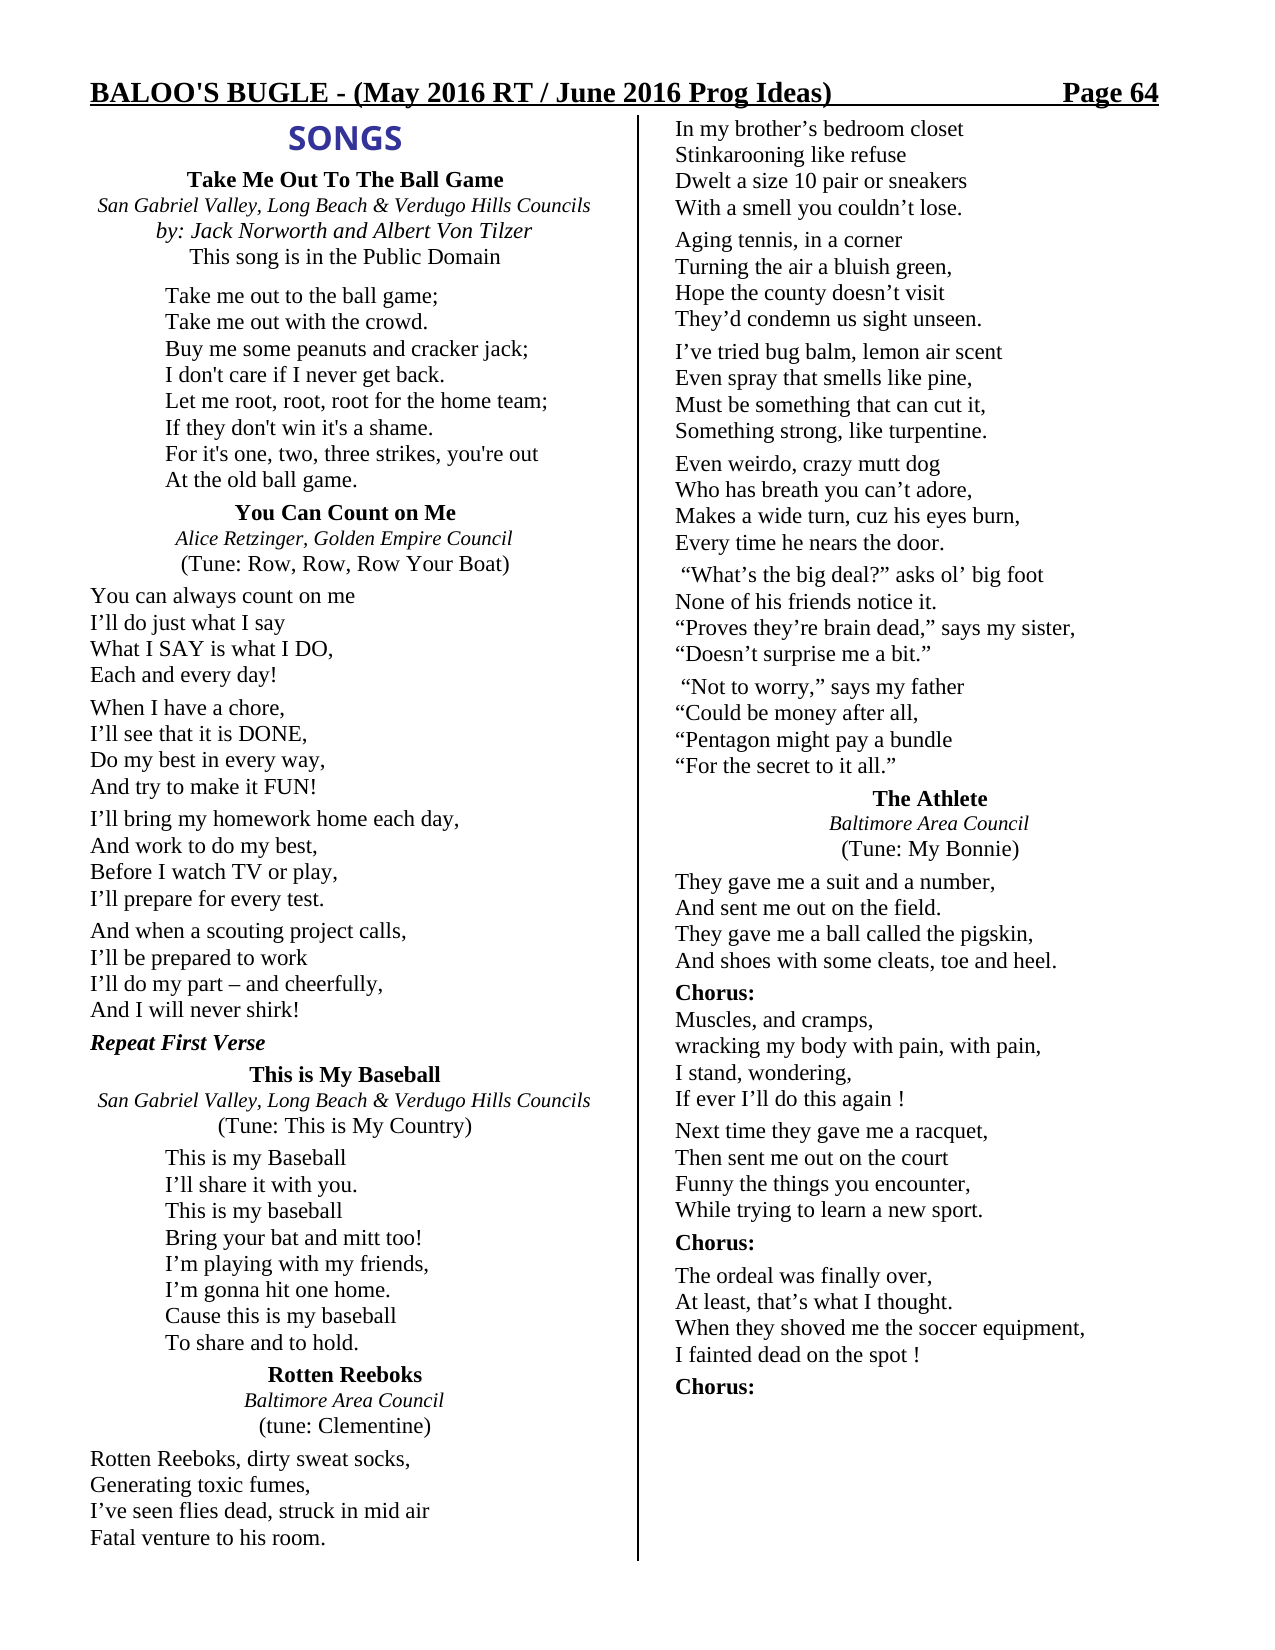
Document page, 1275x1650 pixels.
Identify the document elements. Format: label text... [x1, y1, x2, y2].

text The Athlete [675, 785, 1185, 811]
text Take me out to the ball game; [165, 282, 600, 308]
text This is My Baseball [90, 1061, 600, 1088]
text Repeat First Verse [90, 1029, 600, 1055]
text If they don't win it's a shame. [165, 414, 600, 440]
text San Gabriel Valley, Long Beach & Verdugo Hills Councils [90, 193, 600, 217]
text (Tune: My Bonnie) [675, 835, 1185, 862]
text Rotten Reeboks, dirty sweat socks, Generating toxic fumes, I’ve seen flies dead, struck in mid air Fatal venture to his room. [90, 1444, 600, 1550]
text Alice Retzinger, Golden Empire Council [90, 526, 600, 549]
text To share and to hold. [165, 1329, 600, 1355]
text Chorus: [675, 1229, 1185, 1256]
text And when a scouting project calls, I’ll be prepared to work I’ll do my part – and cheerfully, And I will never shirk! [90, 917, 600, 1023]
text “Not to worry,” says my father “Could be money after all, “Pentagon might pay a bundle “For the secret to it all.” [675, 673, 1185, 778]
text (tune: Clementine) [90, 1412, 600, 1438]
text “What’s the big deal?” asks ol’ big foot None of his friends notice it. “Proves they’re brain dead,” says my sister, “Doesn’t surprise me a bit.” [675, 561, 1185, 667]
text This is my Baseball [165, 1144, 600, 1171]
text When I have a chore, I’ll see that it is DONE, Do my best in every way, And try to make it FUN! [90, 694, 600, 799]
text Aging tennis, in a corner Turning the air a bluish green, Hope the county doesn’t visit They’d condemn us sight unseen. [675, 226, 1185, 332]
text by: Jack Norworth and Albert Von Tilzer [90, 217, 600, 243]
text Take me out with the crowd. [165, 308, 600, 335]
text This is my baseball [165, 1197, 600, 1223]
text In my brother’s bedroom closet Stinkarooning like refuse Dwelt a size 10 pair or sneakers With a smell you couldn’t lose. [675, 115, 1185, 220]
text I’ll share it with you. [165, 1171, 600, 1197]
text Rotten Reeboks [90, 1362, 600, 1388]
text Let me root, root, root for the home team; [165, 387, 600, 414]
text They gave me a suit and a number, And sent me out on the field. They gave me a ball called the pigskin, And shoes with some cleats, toe and heel. [675, 868, 1185, 973]
text (Tune: Row, Row, Row Your Boat) [90, 549, 600, 576]
text Take Me Out To The Ball Game [90, 166, 600, 193]
subtitle SONGS [90, 115, 600, 160]
text I’m playing with my friends, [165, 1250, 600, 1276]
text I’m gonna hit one home. [165, 1276, 600, 1303]
text Even weirdo, crazy mutt dog Who has breath you can’t adore, Makes a wide turn, cuz his eyes burn, Every time he nears the door. [675, 450, 1185, 555]
text The ordeal was finally over, At least, that’s what I thought. When they shoved me the soccer equipment, I fainted dead on the spot ! [675, 1262, 1185, 1367]
text I’ve tried bug balm, lemon air scent Even spray that smells like pine, Must be something that can cut it, Something strong, like turpentine. [675, 338, 1185, 443]
text Baltimore Area Council [90, 1388, 600, 1412]
text You Can Count on Me [90, 499, 600, 526]
text I’ll bring my homework home each day, And work to do my best, Before I watch TV or play, I’ll prepare for every test. [90, 806, 600, 911]
text Chorus: [675, 1373, 1185, 1400]
text Bring your bat and mitt too! [165, 1223, 600, 1250]
text San Gabriel Valley, Long Beach & Verdugo Hills Councils [90, 1088, 600, 1112]
text Next time they gave me a racquet, Then sent me out on the court Funny the things you encounter, While trying to learn a new sport. [675, 1117, 1185, 1223]
text For it's one, two, three strikes, you're out [165, 440, 600, 467]
text (Tune: This is My Country) [90, 1112, 600, 1138]
text Cause this is my baseball [165, 1303, 600, 1329]
text At the old ball game. [165, 467, 600, 493]
text I don't care if I never get back. [165, 361, 600, 387]
text You can always count on me I’ll do just what I say What I SAY is what I DO, Each and every day! [90, 582, 600, 688]
text Chorus: Muscles, and cramps, wracking my body with pain, with pain, I stand, wondering, If ever I’ll do this again ! [675, 979, 1185, 1111]
text Baltimore Area Council [675, 811, 1185, 835]
text This song is in the Public Domain [90, 243, 600, 269]
text Buy me some peanuts and cracker jack; [165, 335, 600, 361]
